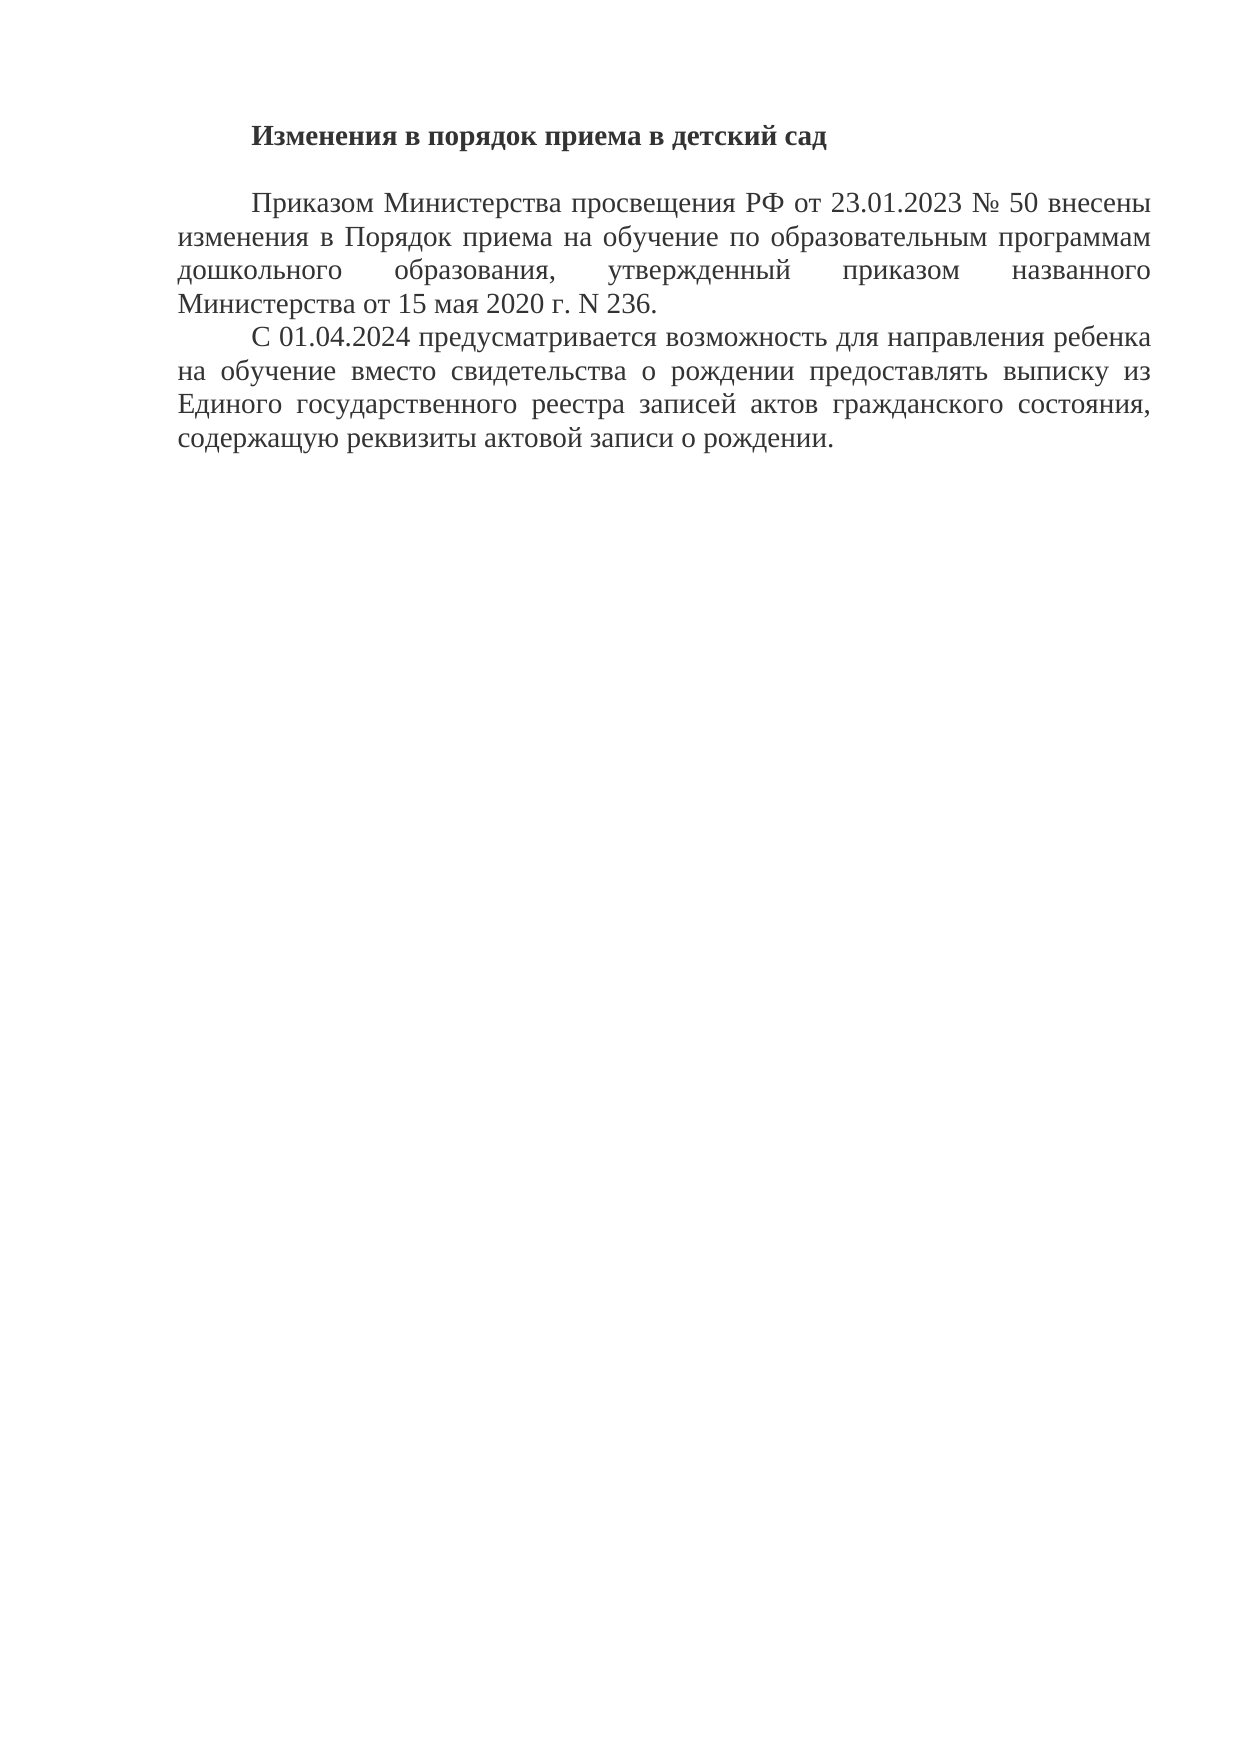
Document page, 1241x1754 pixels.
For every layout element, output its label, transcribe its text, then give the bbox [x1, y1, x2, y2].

text Изменения в порядок приема в детский сад [177, 118, 1152, 152]
text Приказом Министерства просвещения РФ от 23.01.2023 № 50 внесены изменения в Порядок приема на обучение по образовательным программам дошкольного образования, утвержденный приказом названного Министерства от 15 мая 2020 г. N 236. [177, 185, 1152, 319]
text С 01.04.2024 предусматривается возможность для направления ребенка на обучение вместо свидетельства о рождении предоставлять выписку из Единого государственного реестра записей актов гражданского состояния, содержащую реквизиты актовой записи о рождении. [177, 319, 1152, 453]
